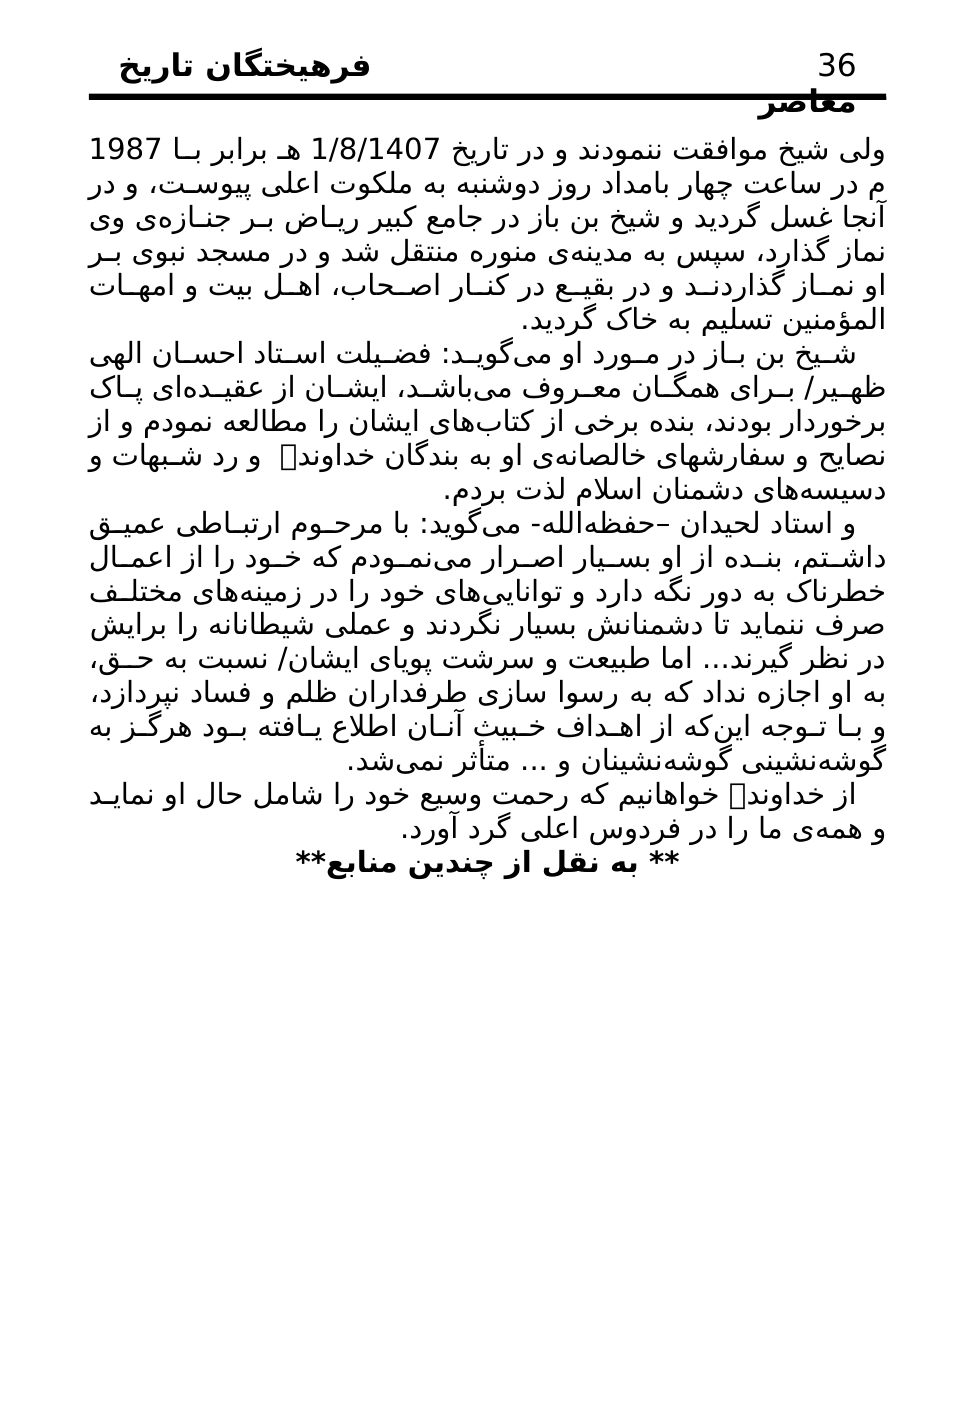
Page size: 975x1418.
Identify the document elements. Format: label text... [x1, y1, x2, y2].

text شیخ بن باز در مورد او می‌گوید: فضیلت استاد احسان الهی ظهیر/ برای همگان معروف می‌باشد، ایشان از عقیده‌ای پاک برخوردار بودند، بنده‌ برخی از کتاب‌های ایشان را مطالعه‌ نمودم و از نصایح و سفارشهای خالصانه‌ی او به‌ بندگان خداوند و رد شبهات و دسیسه‌های دشمنان اسلام لذت بردم. [89, 336, 886, 506]
text از خداوند خواهانیم که‌ رحمت وسیع خود را شامل حال او نماید و همه‌ی ما را در فردوس اعلی گرد آورد. [89, 778, 886, 846]
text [89, 132, 886, 336]
text و استاد لحیدان –حفظه‌الله‌- می‌گوید: با مرحوم ارتباطی عمیق داشتم، بنده‌ از او بسیار اصرار می‌نمودم که‌ خود را از اعمال خطرناک به‌ دور نگه‌ دارد و توانایی‌های خود را در زمینه‌های مختلف صرف ننماید تا دشمنانش بسیار نگردند و عملی شیطانانه‌ را برایش در نظر گیرند... اما طبیعت و سرشت پویای ایشان/ نسبت به‌ حق، به‌ او اجازه‌ نداد که‌ به‌ رسوا سازی طرفداران ظلم و فساد نپردازد، و با توجه‌ این‌که‌ از اهداف خبیث آنان اطلاع یافته‌ بود هرگز به‌ گوشه‌نشینی گوشه‌نشینان و ... متأثر نمی‌شد. [89, 506, 886, 778]
text ** به‌ نقل از چندین منابع** [89, 846, 886, 879]
